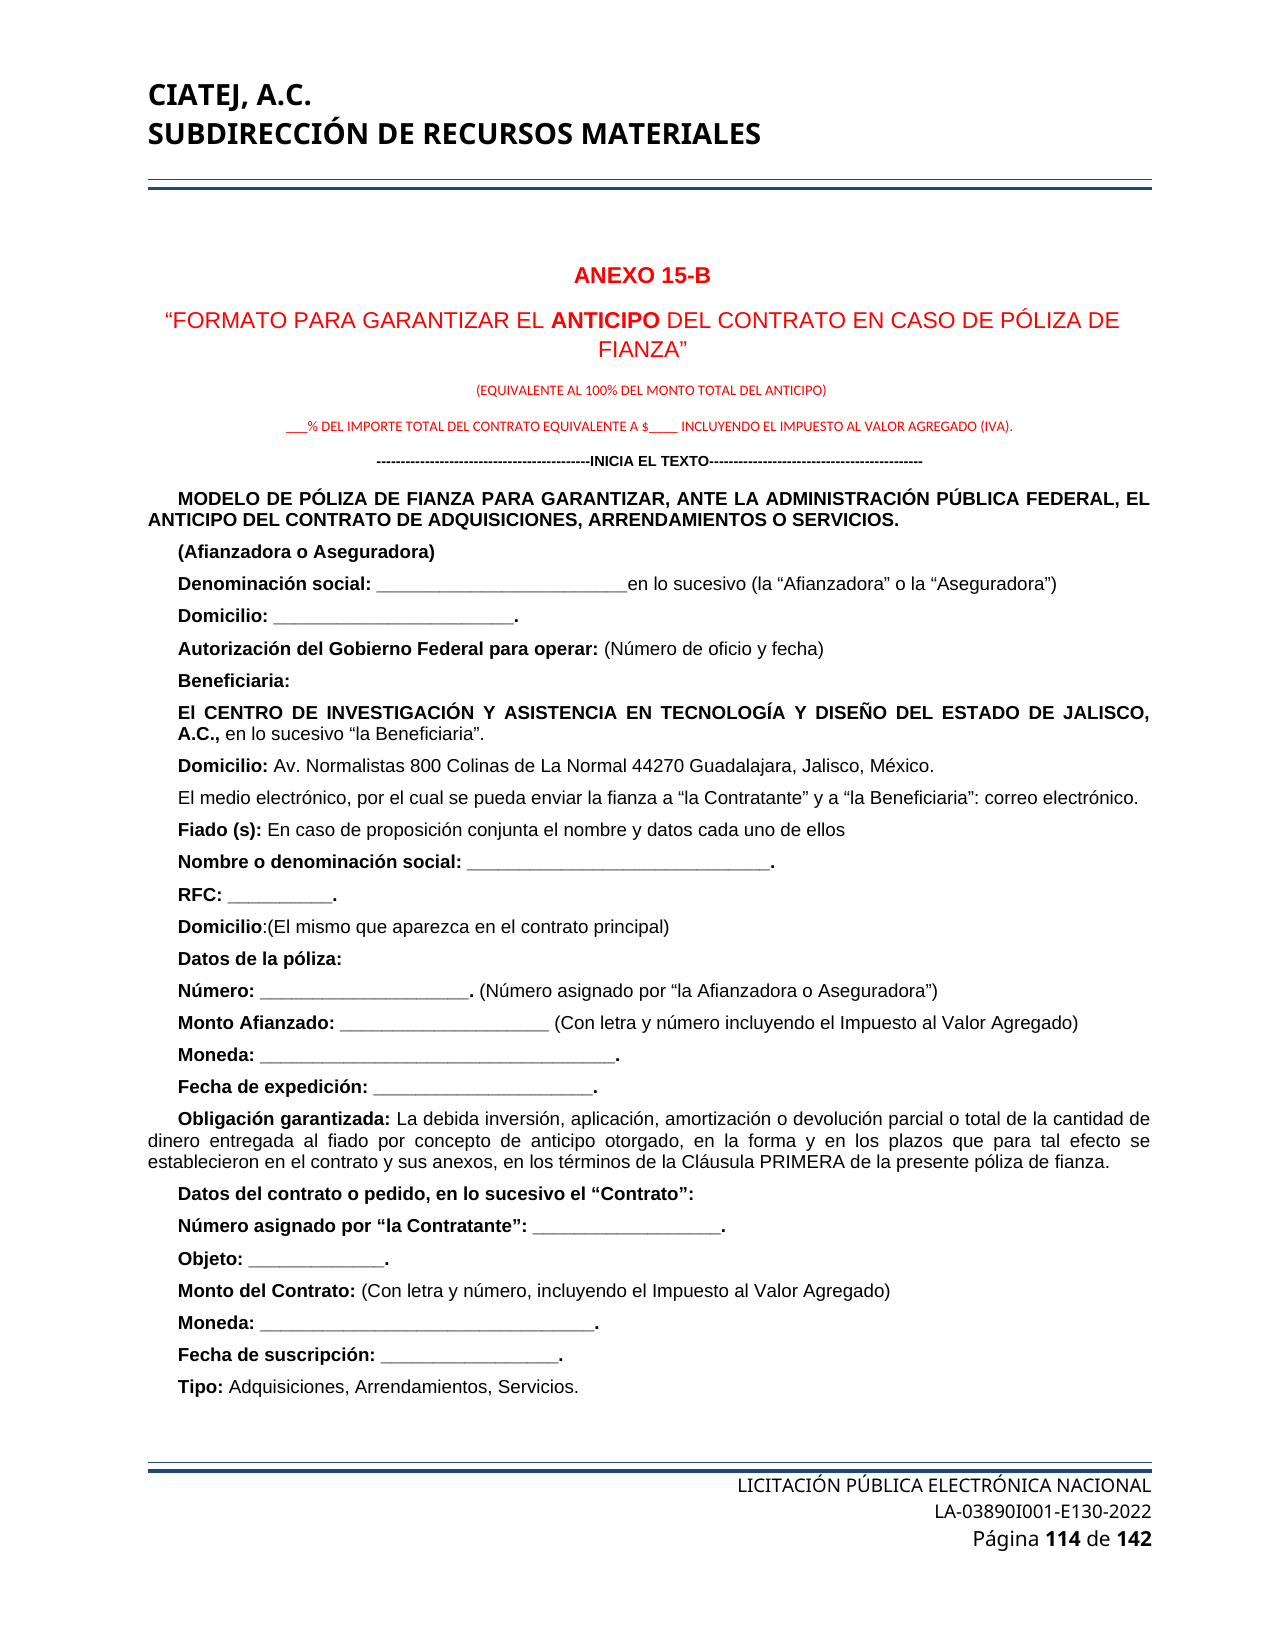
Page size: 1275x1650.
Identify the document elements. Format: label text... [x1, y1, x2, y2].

text ANEXO 15-B [148, 262, 1137, 289]
text Fecha de suscripción: _________________. [148, 1344, 1152, 1365]
text (Afianzadora o Aseguradora) [148, 541, 1152, 563]
text Autorización del Gobierno Federal para operar: (Número de oficio y fecha) [148, 637, 1152, 659]
text Número: ____________________. (Número asignado por “la Afianzadora o Aseguradora”) [148, 980, 1152, 1001]
text Objeto: _____________. [148, 1247, 1152, 1269]
text Datos de la póliza: [148, 948, 1152, 969]
text Monto Afianzado: ____________________ (Con letra y número incluyendo el Impuesto al Valor Agregado) [177, 1012, 1152, 1033]
text --------------------------------------------INICIA EL TEXTO-------------------------------------------- [148, 453, 1152, 469]
text Nombre o denominación social: _____________________________. [148, 851, 1152, 873]
text Tipo: Adquisiciones, Arrendamientos, Servicios. [148, 1376, 1152, 1397]
text Obligación garantizada: La debida inversión, aplicación, amortización o devolución parcial o total de la cantidad de dinero entregada al fiado por concepto de anticipo otorgado, en la forma y en los plazos que para tal efecto se establecieron en el contrato y sus anexos, en los términos de la Cláusula PRIMERA de la presente póliza de fianza. [148, 1108, 1152, 1173]
text MODELO DE PÓLIZA DE FIANZA PARA GARANTIZAR, ANTE LA ADMINISTRACIÓN PÚBLICA FEDERAL, EL ANTICIPO DEL CONTRATO DE ADQUISICIONES, ARRENDAMIENTOS O SERVICIOS. [148, 487, 1152, 531]
text Monto del Contrato: (Con letra y número, incluyendo el Impuesto al Valor Agregado) [148, 1279, 1152, 1301]
text Moneda: __________________________________. [177, 1044, 1152, 1065]
text Domicilio:(El mismo que aparezca en el contrato principal) [148, 916, 1152, 937]
text El medio electrónico, por el cual se pueda enviar la fianza a “la Contratante” y a “la Beneficiaria”: correo electrónico. [177, 787, 1152, 809]
text Denominación social: ________________________en lo sucesivo (la “Afianzadora” o la “Aseguradora”) [148, 573, 1152, 595]
text Beneficiaria: [148, 669, 1152, 691]
text El CENTRO DE INVESTIGACIÓN Y ASISTENCIA EN TECNOLOGÍA Y DISEÑO DEL ESTADO DE JALISCO, A.C., en lo sucesivo “la Beneficiaria”. [177, 701, 1152, 744]
text Número asignado por “la Contratante”: __________________. [148, 1215, 1152, 1237]
text RFC: __________. [148, 883, 1152, 905]
text (EQUIVALENTE AL 100% DEL MONTO TOTAL DEL ANTICIPO) [148, 381, 1152, 399]
text ___% DEL IMPORTE TOTAL DEL CONTRATO EQUIVALENTE A $____ INCLUYENDO EL IMPUESTO AL VALOR AGREGADO (IVA). [148, 417, 1152, 435]
text Domicilio: Av. Normalistas 800 Colinas de La Normal 44270 Guadalajara, Jalisco, México. [148, 755, 1152, 777]
text Fecha de expedición: _____________________. [148, 1076, 1152, 1097]
text “FORMATO PARA GARANTIZAR EL ANTICIPO DEL CONTRATO EN CASO DE PÓLIZA DE FIANZA” [148, 307, 1137, 362]
text Domicilio: _______________________. [148, 605, 1152, 627]
text Moneda: ________________________________. [148, 1312, 1152, 1333]
text Datos del contrato o pedido, en lo sucesivo el “Contrato”: [148, 1183, 1152, 1205]
text Fiado (s): En caso de proposición conjunta el nombre y datos cada uno de ellos [148, 819, 1152, 841]
